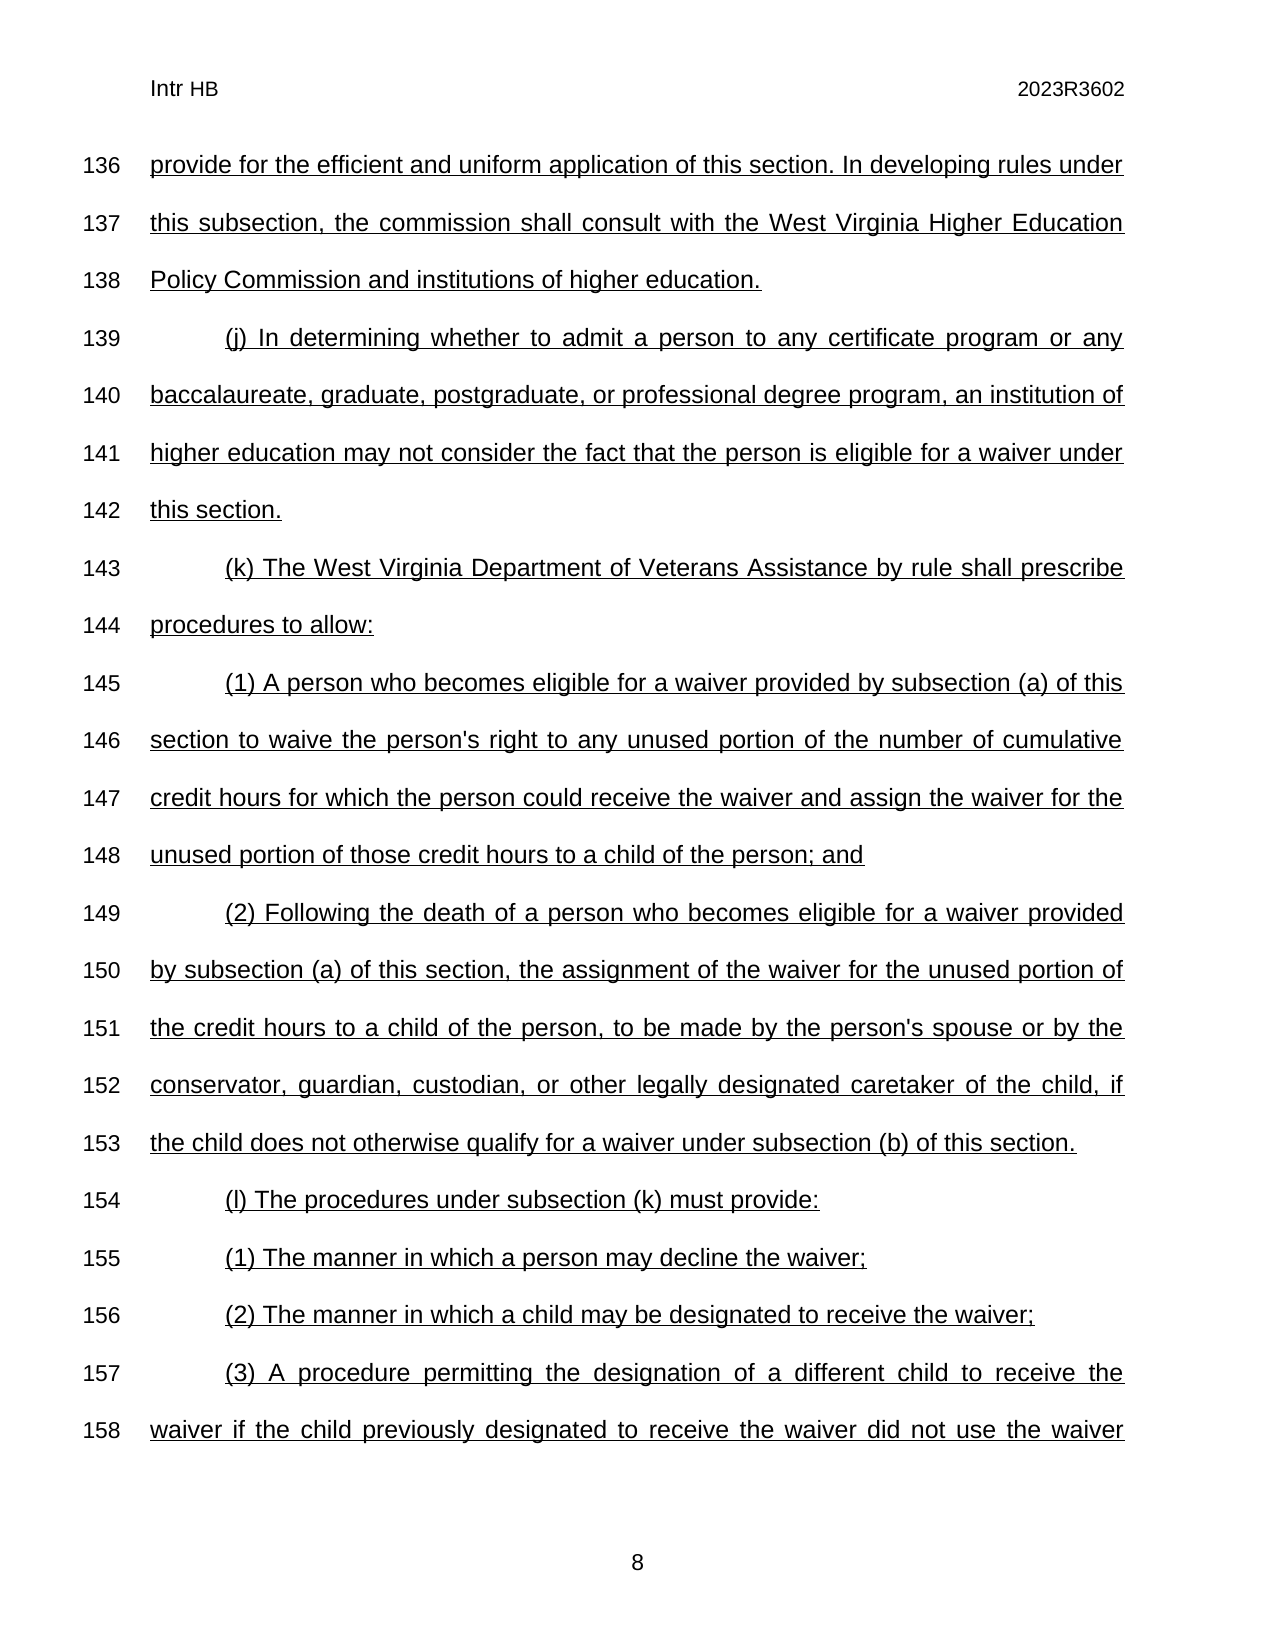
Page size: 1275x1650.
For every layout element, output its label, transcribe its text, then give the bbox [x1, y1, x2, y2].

text (l) The procedures under subsection (k) must provide: [150, 1185, 1125, 1214]
text (j) In determining whether to admit a person to any certificate program or any baccalaureate, graduate, postgraduate, or professional degree program, an institution of higher education may not consider the fact that the person is eligible for a waiver under this section. [150, 406, 1125, 524]
text (2) Following the death of a person who becomes eligible for a waiver provided by subsection (a) of this section, the assignment of the waiver for the unused portion of the credit hours to a child of the person, to be made by the person's spouse or by the conservator, guardian, custodian, or other legally designated caretaker of the child, if the child does not otherwise qualify for a waiver under subsection (b) of this section. [150, 1039, 1125, 1095]
text (2) Following the death of a person who becomes eligible for a waiver provided by subsection (a) of this section, the assignment of the waiver for the unused portion of the credit hours to a child of the person, to be made by the person's spouse or by the conservator, guardian, custodian, or other legally designated caretaker of the child, if the child does not otherwise qualify for a waiver under subsection (b) of this section. [150, 981, 1125, 1038]
text (2) Following the death of a person who becomes eligible for a waiver provided by subsection (a) of this section, the assignment of the waiver for the unused portion of the credit hours to a child of the person, to be made by the person's spouse or by the conservator, guardian, custodian, or other legally designated caretaker of the child, if the child does not otherwise qualify for a waiver under subsection (b) of this section. [150, 1096, 1125, 1156]
text (k) The West Virginia Department of Veterans Assistance by rule shall prescribe procedures to allow: [150, 552, 1125, 639]
text (j) In determining whether to admit a person to any certificate program or any baccalaureate, graduate, postgraduate, or professional degree program, an institution of higher education may not consider the fact that the person is eligible for a waiver under this section. [150, 322, 1125, 405]
text (2) Following the death of a person who becomes eligible for a waiver provided by subsection (a) of this section, the assignment of the waiver for the unused portion of the credit hours to a child of the person, to be made by the person's spouse or by the conservator, guardian, custodian, or other legally designated caretaker of the child, if the child does not otherwise qualify for a waiver under subsection (b) of this section. [150, 897, 1125, 980]
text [150, 150, 1125, 233]
text (1) The manner in which a person may decline the waiver; [150, 1242, 1125, 1271]
text (2) The manner in which a child may be designated to receive the waiver; [150, 1300, 1125, 1329]
text (1) A person who becomes eligible for a waiver provided by subsection (a) of this section to waive the person's right to any unused portion of the number of cumulative credit hours for which the person could receive the waiver and assign the waiver for the unused portion of those credit hours to a child of the person; and [150, 667, 1125, 869]
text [150, 1357, 1125, 1440]
